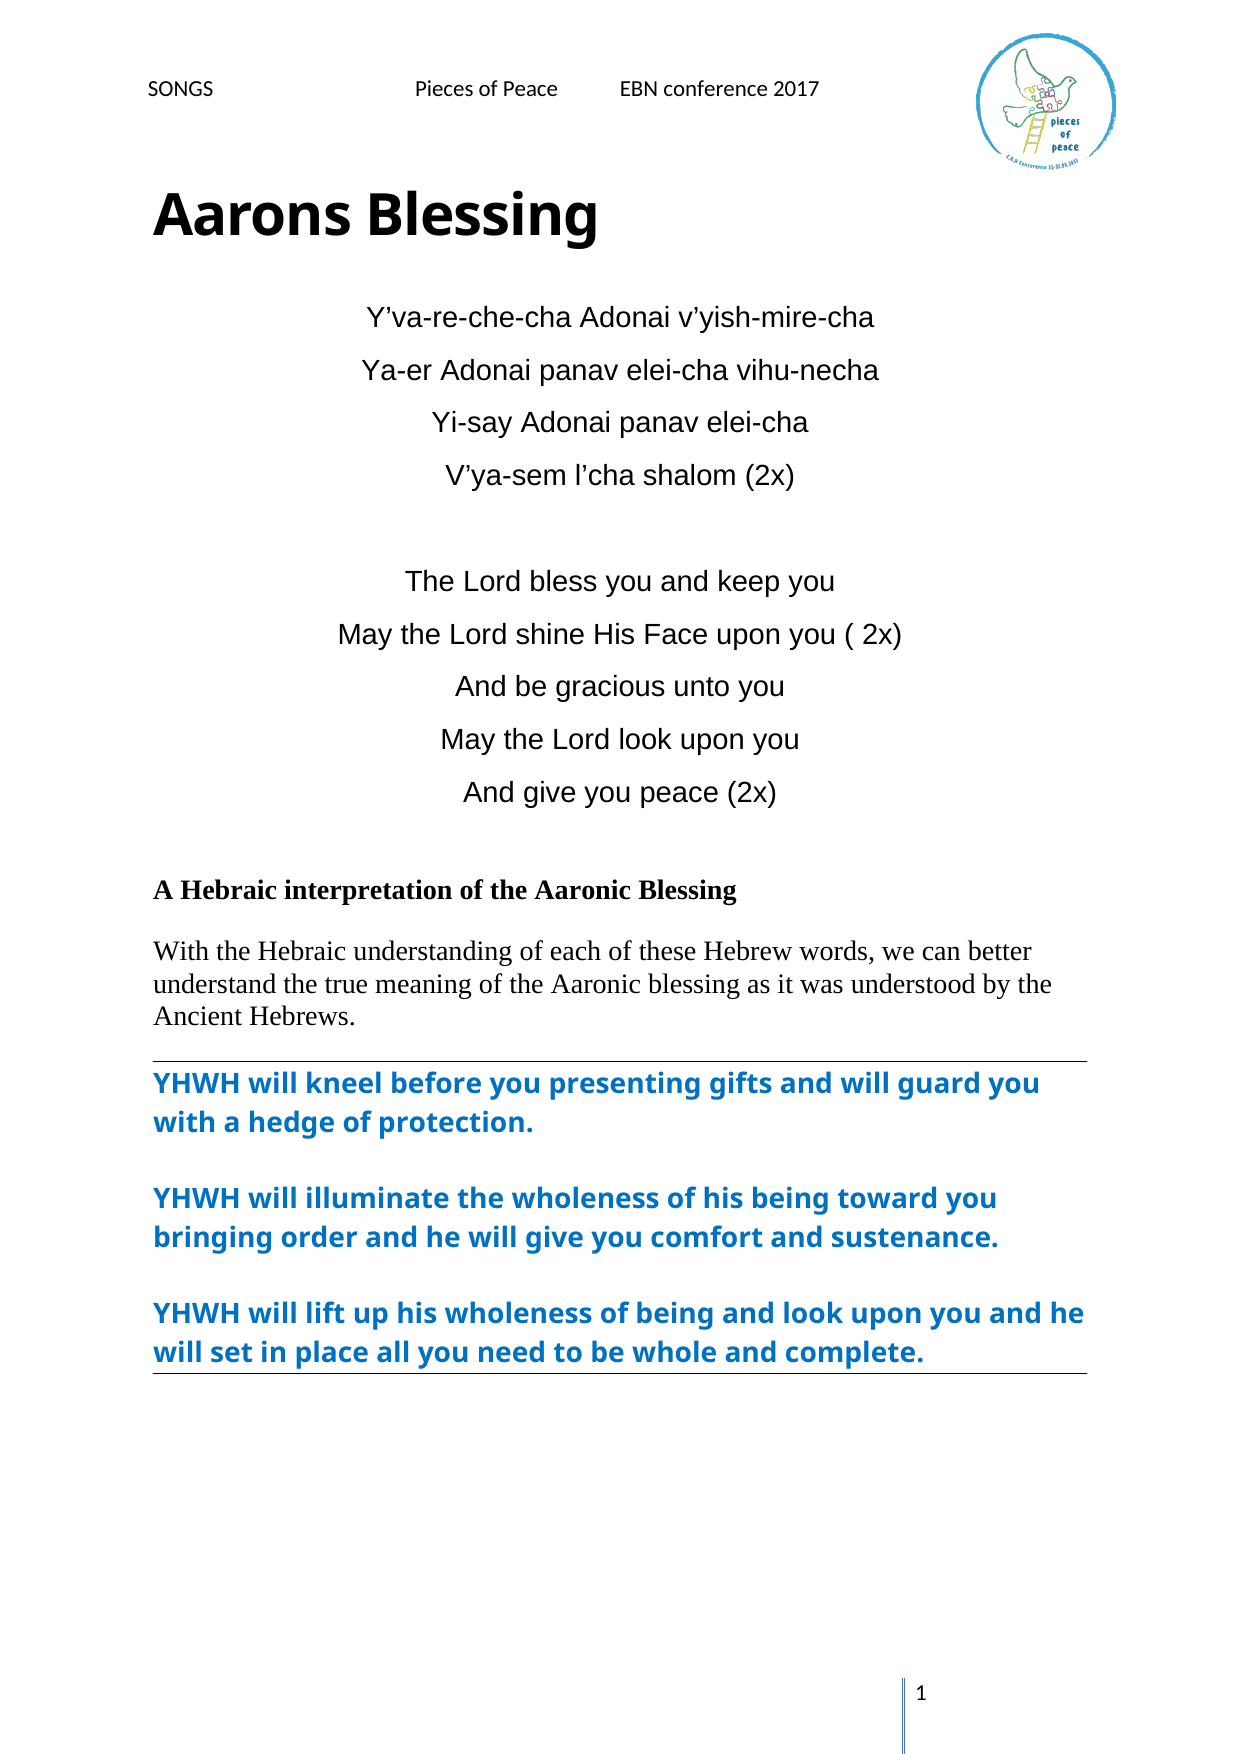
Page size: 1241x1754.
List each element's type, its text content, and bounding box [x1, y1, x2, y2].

picture [976, 33, 1117, 172]
table_header Aarons Blessing Y’va-re-che-cha Adonai v’yish-mire-cha Ya-er Adonai panav elei-cha vihu-necha Yi-say Adonai panav elei-cha V’ya-sem l’cha shalom (2x) The Lord bless you and keep you May the Lord shine His Face upon you ( 2x) And be gracious unto you May the Lord look upon you And give you peace (2x) A Hebraic interpretation of the Aaronic Blessing With the Hebraic understanding of each of these Hebrew words, we can better understand the true meaning of the Aaronic blessing as it was understood by the Ancient Hebrews. YHWH will kneel before you presenting gifts and will guard you with a hedge of protection. YHWH will illuminate the wholeness of his being toward you bringing order and he will give you comfort and sustenance. YHWH will lift up his wholeness of being and look upon you and he will set in place all you need to be whole and complete. [151, 172, 1089, 1465]
